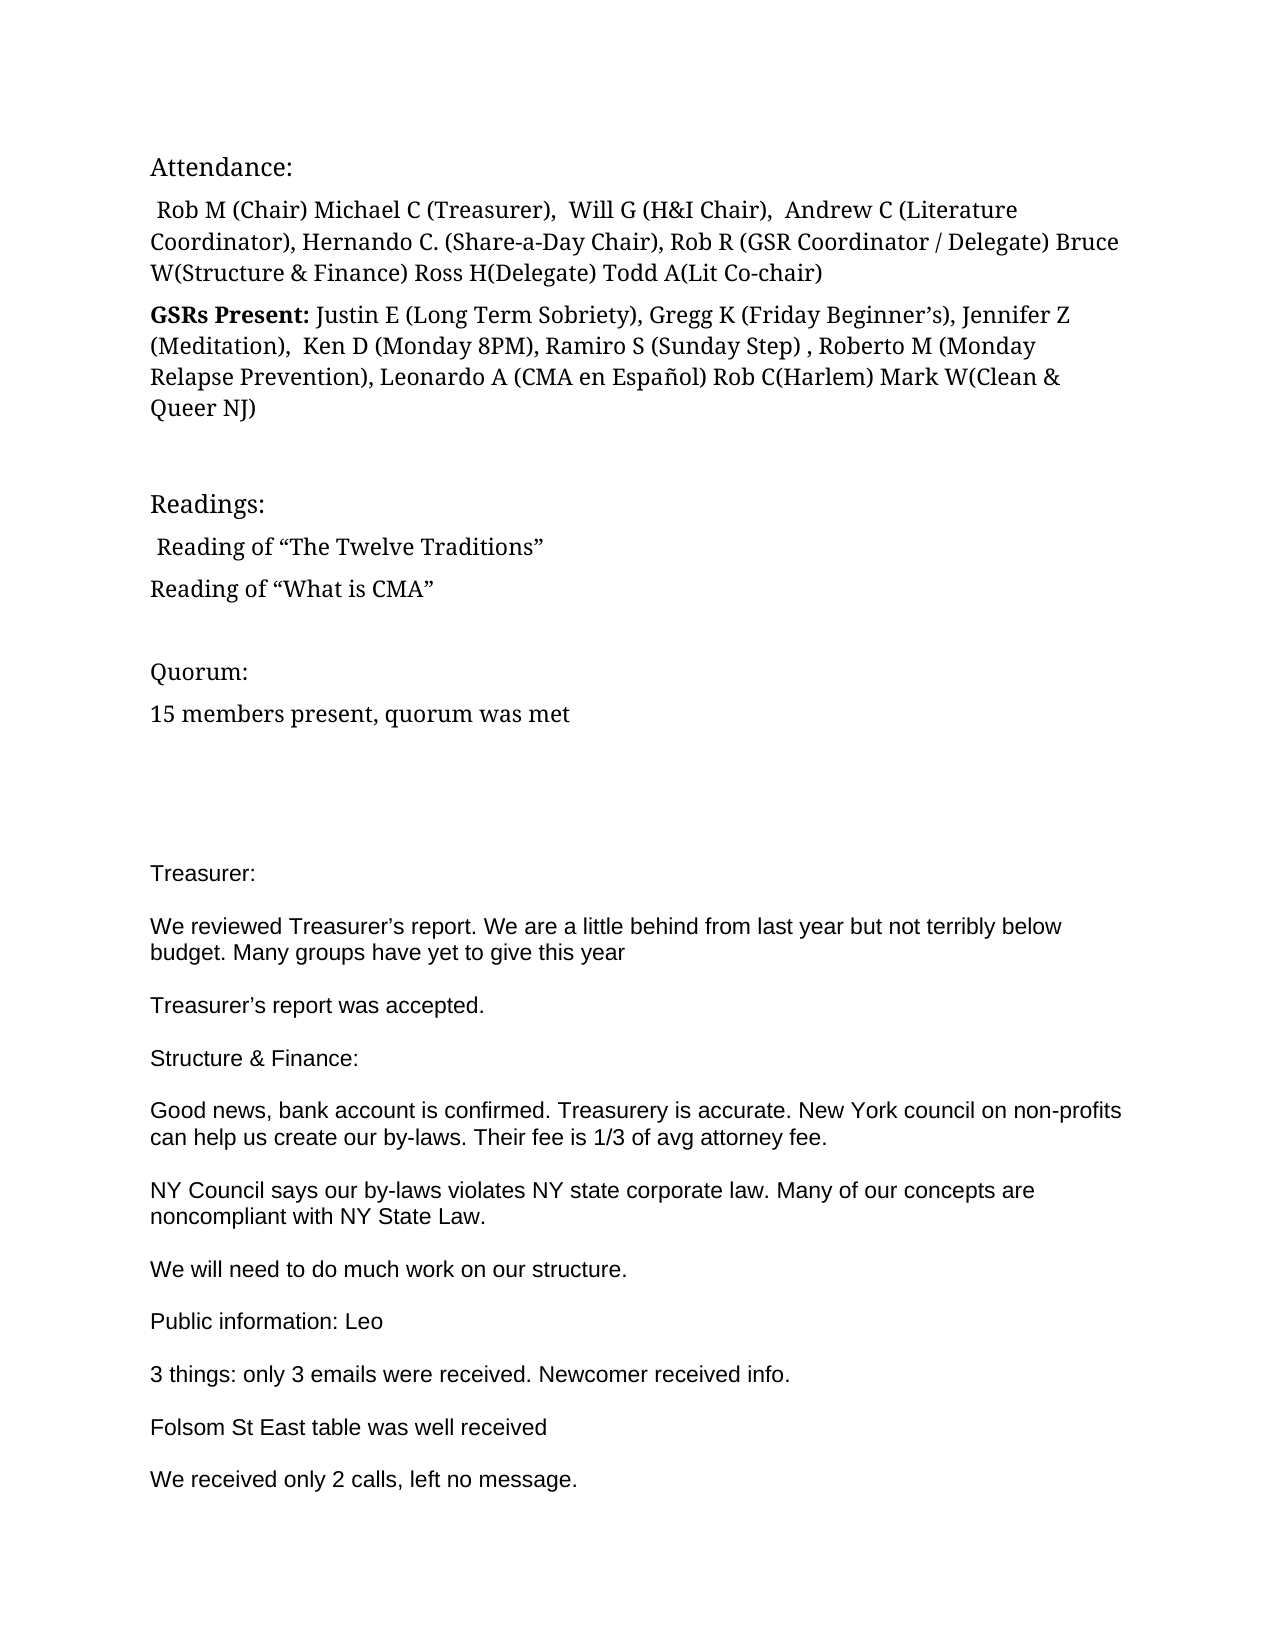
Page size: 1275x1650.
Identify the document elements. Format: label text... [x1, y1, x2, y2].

text We will need to do much work on our structure. [150, 1256, 1125, 1282]
text Structure & Finance: [150, 1045, 1125, 1071]
text Attendance: [150, 150, 1125, 184]
text Reading of “What is CMA” [150, 573, 1125, 604]
text Rob M (Chair) Michael C (Treasurer), Will G (H&I Chair), Andrew C (Literature Coordinator), Hernando C. (Share-a-Day Chair), Rob R (GSR Coordinator / Delegate) Bruce W(Structure & Finance) Ross H(Delegate) Todd A(Lit Co-chair) [150, 194, 1125, 288]
text Treasurer’s report was accepted. [150, 992, 1125, 1018]
text Readings: [150, 487, 1125, 521]
text 3 things: only 3 emails were received. Newcomer received info. [150, 1361, 1125, 1387]
text Public information: Leo [150, 1308, 1125, 1335]
text 15 members present, quorum was met [150, 698, 1125, 729]
text NY Council says our by-laws violates NY state corporate law. Many of our concepts are noncompliant with NY State Law. [150, 1177, 1125, 1229]
text We received only 2 calls, left no message. [150, 1466, 1125, 1493]
text Good news, bank account is confirmed. Treasurery is accurate. New York council on non-profits can help us create our by-laws. Their fee is 1/3 of avg attorney fee. [150, 1097, 1125, 1150]
text Treasurer: [150, 860, 1125, 887]
text Folsom St East table was well received [150, 1414, 1125, 1440]
text We reviewed Treasurer’s report. We are a little behind from last year but not terribly below budget. Many groups have yet to give this year [150, 913, 1125, 966]
text Reading of “The Twelve Traditions” [150, 531, 1125, 562]
text Quorum: [150, 656, 1125, 687]
text GSRs Present: Justin E (Long Term Sobriety), Gregg K (Friday Beginner’s), Jennifer Z (Meditation), Ken D (Monday 8PM), Ramiro S (Sunday Step) , Roberto M (Monday Relapse Prevention), Leonardo A (CMA en Español) Rob C(Harlem) Mark W(Clean & Queer NJ) [150, 299, 1125, 424]
